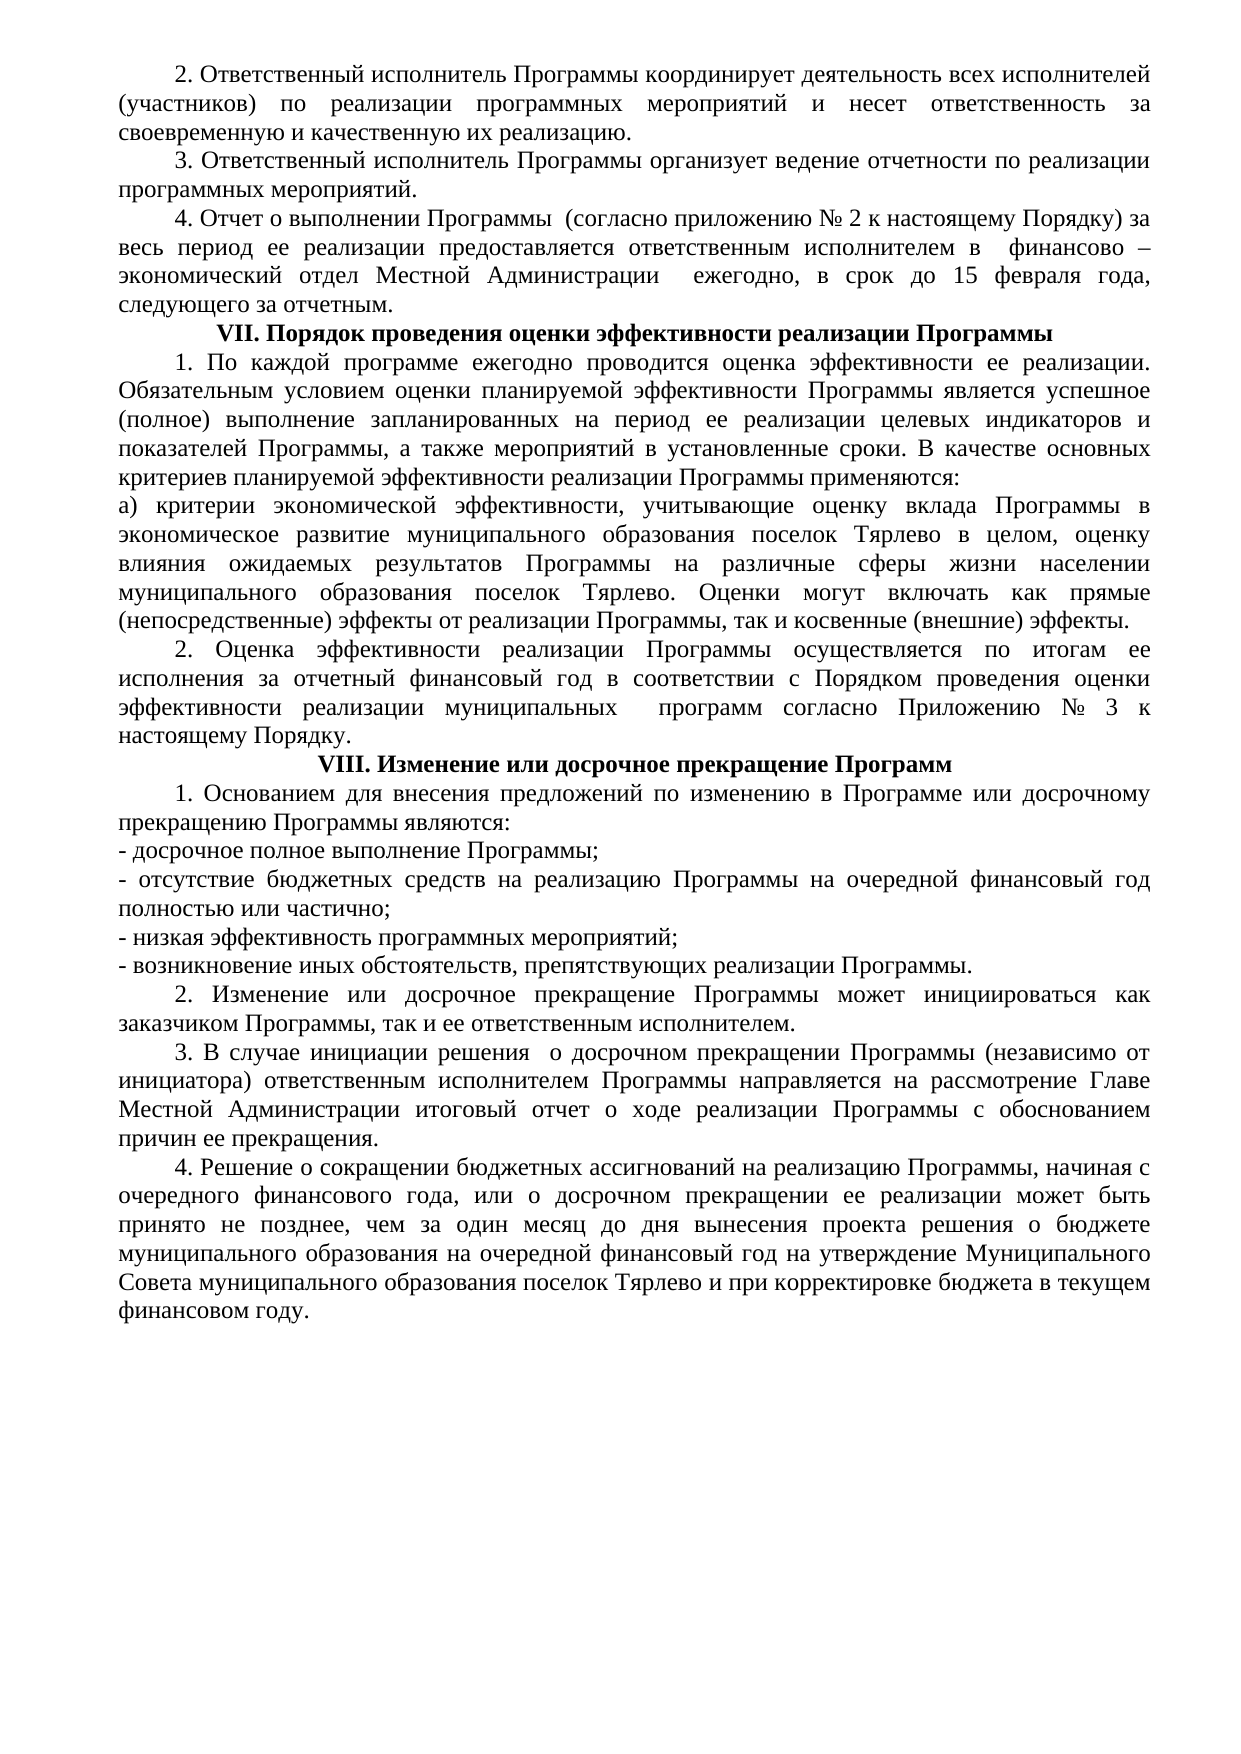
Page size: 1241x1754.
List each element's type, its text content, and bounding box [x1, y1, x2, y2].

text - досрочное полное выполнение Программы; [118, 835, 1152, 864]
text - низкая эффективность программных мероприятий; [118, 922, 1152, 950]
text 4. Решение о сокращении бюджетных ассигнований на реализацию Программы, начиная с очередного финансового года, или о досрочном прекращении ее реализации может быть принято не позднее, чем за один месяц до дня вынесения проекта решения о бюджете муниципального образования на очередной финансовый год на утверждение Муниципального Совета муниципального образования поселок Тярлево и при корректировке бюджета в текущем финансовом году. [118, 1152, 1152, 1324]
text 2. Оценка эффективности реализации Программы осуществляется по итогам ее исполнения за отчетный финансовый год в соответствии с Порядком проведения оценки эффективности реализации муниципальных программ согласно Приложению № 3 к настоящему Порядку. [118, 634, 1152, 749]
text VII. Порядок проведения оценки эффективности реализации Программы [118, 318, 1152, 347]
text 3. В случае инициации решения о досрочном прекращении Программы (независимо от инициатора) ответственным исполнителем Программы направляется на рассмотрение Главе Местной Администрации итоговый отчет о ходе реализации Программы с обоснованием причин ее прекращения. [118, 1037, 1152, 1152]
text 2. Ответственный исполнитель Программы координирует деятельность всех исполнителей (участников) по реализации программных мероприятий и несет ответственность за своевременную и качественную их реализацию. [118, 59, 1152, 145]
text 1. По каждой программе ежегодно проводится оценка эффективности ее реализации. Обязательным условием оценки планируемой эффективности Программы является успешное (полное) выполнение запланированных на период ее реализации целевых индикаторов и показателей Программы, а также мероприятий в установленные сроки. В качестве основных критериев планируемой эффективности реализации Программы применяются: [118, 347, 1152, 490]
text 3. Ответственный исполнитель Программы организует ведение отчетности по реализации программных мероприятий. [118, 145, 1152, 203]
text VIII. Изменение или досрочное прекращение Программ [118, 749, 1152, 778]
text 1. Основанием для внесения предложений по изменению в Программе или досрочному прекращению Программы являются: [118, 778, 1152, 835]
text а) критерии экономической эффективности, учитывающие оценку вклада Программы в экономическое развитие муниципального образования поселок Тярлево в целом, оценку влияния ожидаемых результатов Программы на различные сферы жизни населении муниципального образования поселок Тярлево. Оценки могут включать как прямые (непосредственные) эффекты от реализации Программы, так и косвенные (внешние) эффекты. [118, 490, 1152, 634]
text 2. Изменение или досрочное прекращение Программы может инициироваться как заказчиком Программы, так и ее ответственным исполнителем. [118, 979, 1152, 1037]
text 4. Отчет о выполнении Программы (согласно приложению № 2 к настоящему Порядку) за весь период ее реализации предоставляется ответственным исполнителем в финансово – экономический отдел Местной Администрации ежегодно, в срок до 15 февраля года, следующего за отчетным. [118, 203, 1152, 318]
text - возникновение иных обстоятельств, препятствующих реализации Программы. [118, 950, 1152, 979]
text - отсутствие бюджетных средств на реализацию Программы на очередной финансовый год полностью или частично; [118, 864, 1152, 922]
